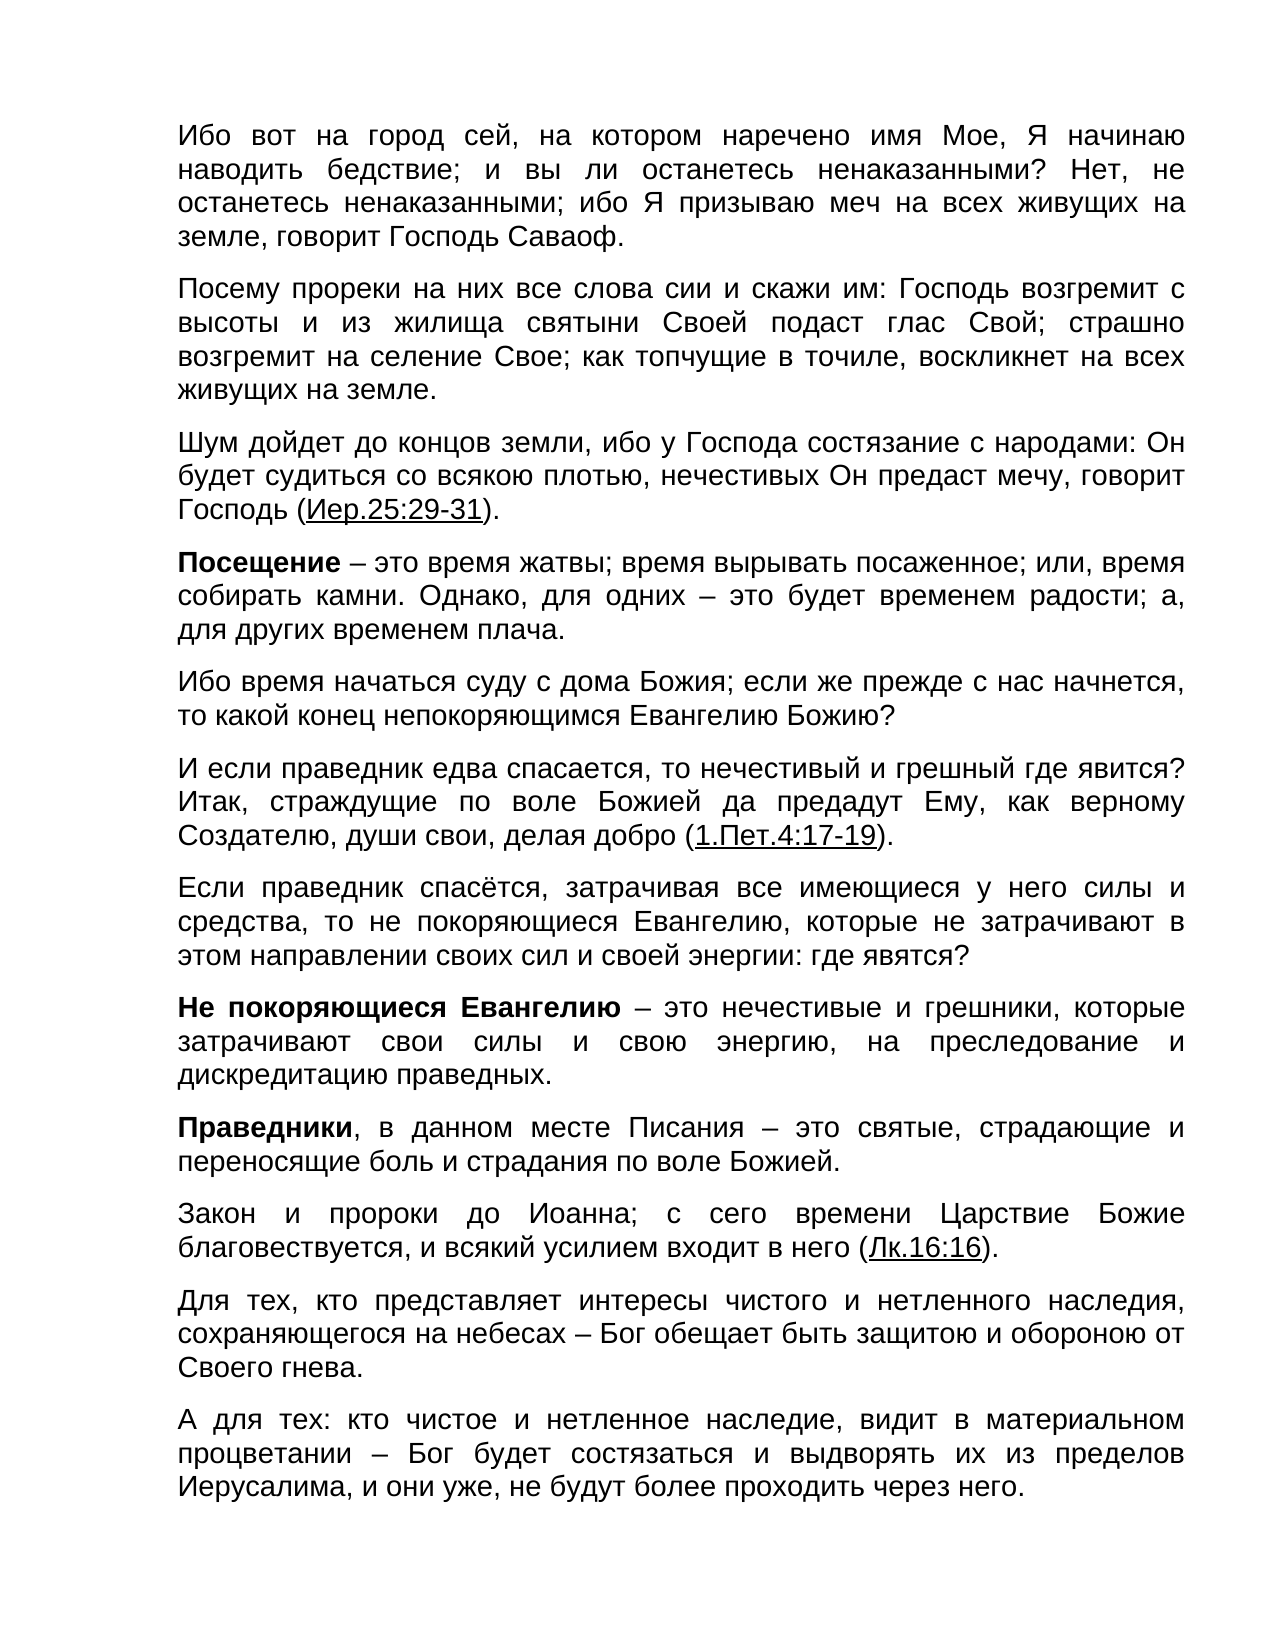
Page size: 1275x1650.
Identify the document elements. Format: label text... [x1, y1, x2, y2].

text Для тех, кто представляет интересы чистого и нетленного наследия, сохраняющегося на небесах – Бог обещает быть защитою и обороною от Своего гнева. [177, 1282, 1186, 1383]
text А для тех: кто чистое и нетленное наследие, видит в материальном процветании – Бог будет состязаться и выдворять их из пределов Иерусалима, и они уже, не будут более проходить через него. [177, 1402, 1186, 1503]
text Закон и пророки до Иоанна; с сего времени Царствие Божие благовествуется, и всякий усилием входит в него (Лк.16:16). [177, 1196, 1186, 1263]
text Шум дойдет до концов земли, ибо у Господа состязание с народами: Он будет судиться со всякою плотью, нечестивых Он предаст мечу, говорит Господь (Иер.25:29-31). [177, 425, 1186, 525]
text Посему прореки на них все слова сии и скажи им: Господь возгремит с высоты и из жилища святыни Своей подаст глас Свой; страшно возгремит на селение Свое; как топчущие в точиле, воскликнет на всех живущих на земле. [177, 271, 1186, 406]
text Если праведник спасётся, затрачивая все имеющиеся у него силы и средства, то не покоряющиеся Евангелию, которые не затрачивают в этом направлении своих сил и своей энергии: где явятся? [177, 870, 1186, 971]
text Праведники, в данном месте Писания – это святые, страдающие и переносящие боль и страдания по воле Божией. [177, 1110, 1186, 1177]
text Не покоряющиеся Евангелию – это нечестивые и грешники, которые затрачивают свои силы и свою энергию, на преследование и дискредитацию праведных. [177, 990, 1186, 1091]
text Посещение – это время жатвы; время вырывать посаженное; или, время собирать камни. Однако, для одних – это будет временем радости; а, для других временем плача. [177, 544, 1186, 645]
text Ибо время начаться суду с дома Божия; если же прежде с нас начнется, то какой конец непокоряющимся Евангелию Божию? [177, 664, 1186, 731]
text Ибо вот на город сей, на котором наречено имя Мое, Я начинаю наводить бедствие; и вы ли останетесь ненаказанными? Нет, не останетесь ненаказанными; ибо Я призываю меч на всех живущих на земле, говорит Господь Саваоф. [177, 118, 1186, 252]
text И если праведник едва спасается, то нечестивый и грешный где явится? Итак, страждущие по воле Божией да предадут Ему, как верному Создателю, души свои, делая добро (1.Пет.4:17-19). [177, 751, 1186, 851]
